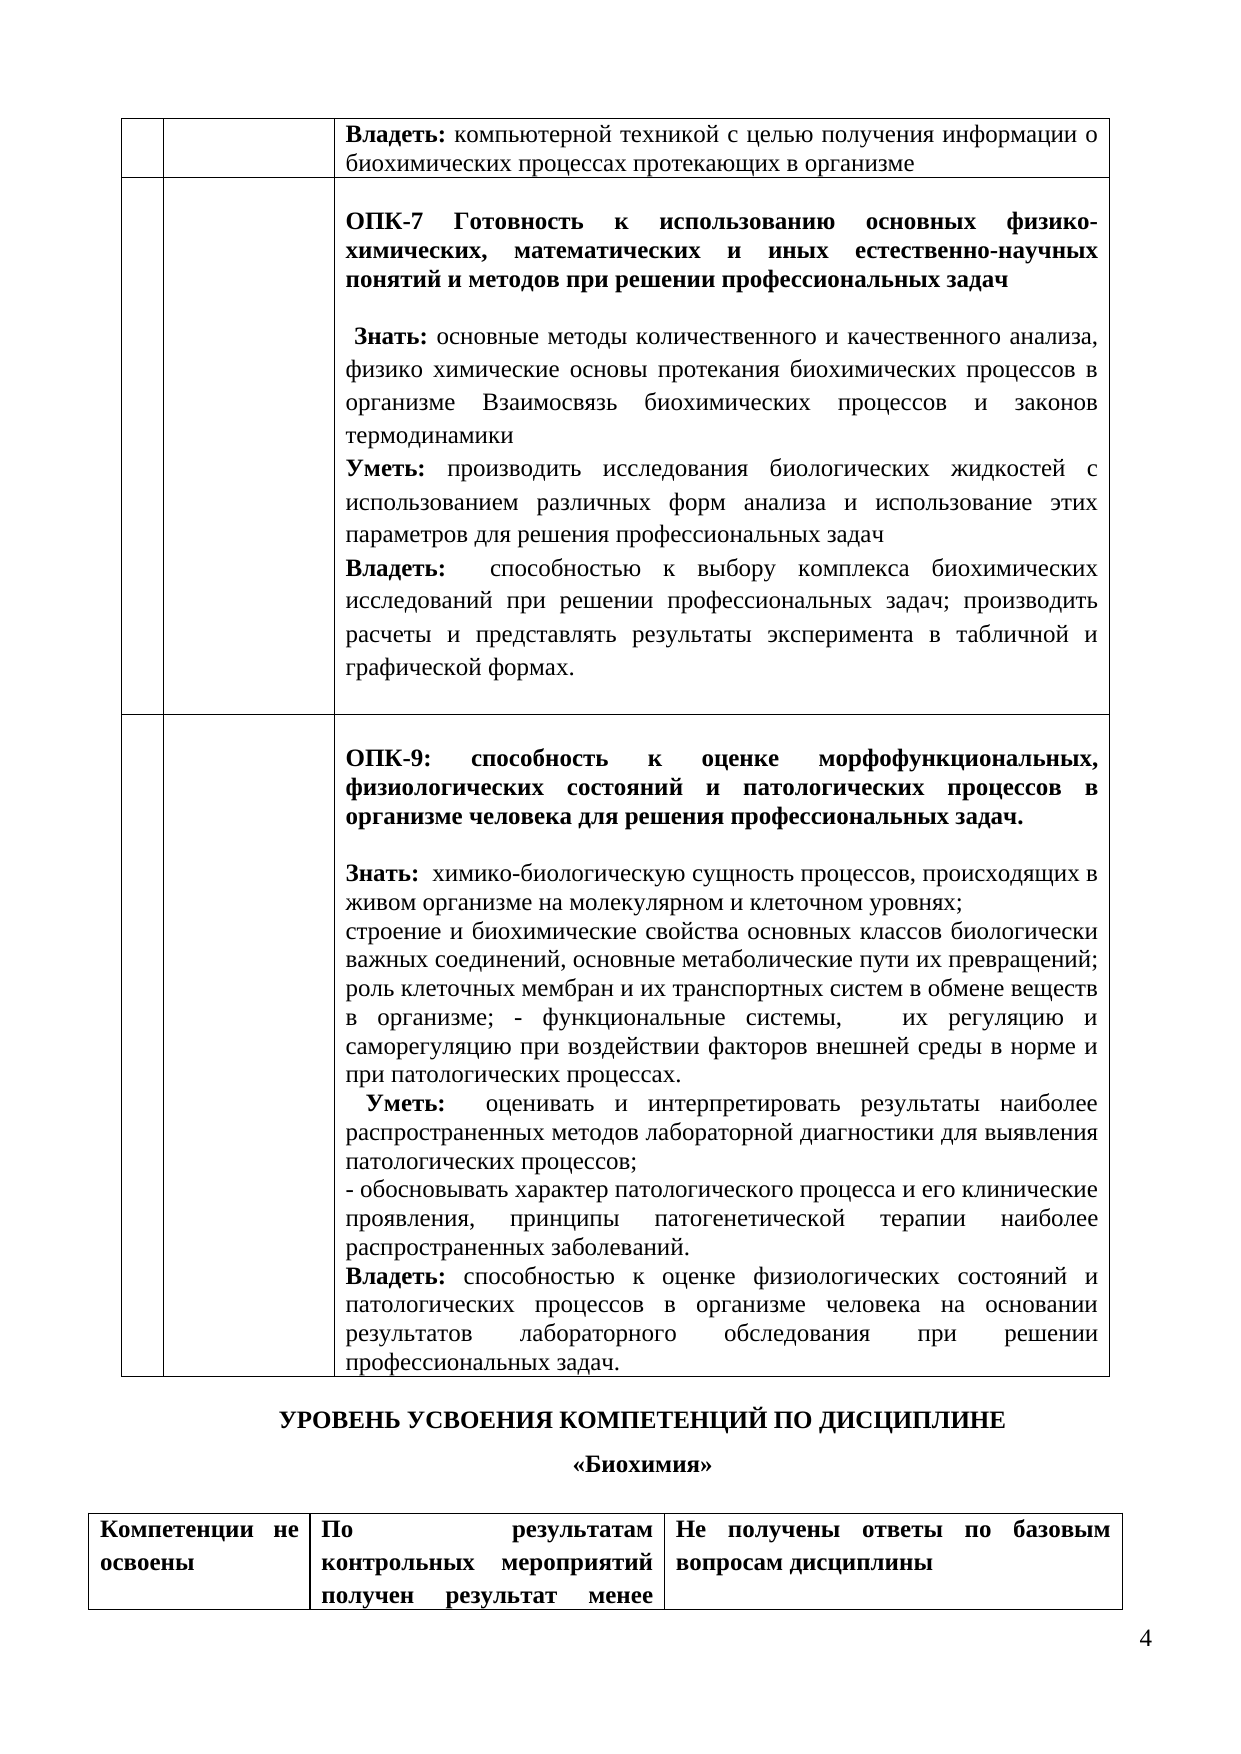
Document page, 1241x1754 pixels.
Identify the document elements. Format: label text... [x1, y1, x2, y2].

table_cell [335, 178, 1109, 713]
list УРОВЕНЬ УСВОЕНИЯ КОМПЕТЕНЦИЙ ПО ДИСЦИПЛИНЕ [133, 1406, 1152, 1434]
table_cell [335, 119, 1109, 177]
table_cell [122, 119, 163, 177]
list «Биохимия» [133, 1449, 1152, 1477]
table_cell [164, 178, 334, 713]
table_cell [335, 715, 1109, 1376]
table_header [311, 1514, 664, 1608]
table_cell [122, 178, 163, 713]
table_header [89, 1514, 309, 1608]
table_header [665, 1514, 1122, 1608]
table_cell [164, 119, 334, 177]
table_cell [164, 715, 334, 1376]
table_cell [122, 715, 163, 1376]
